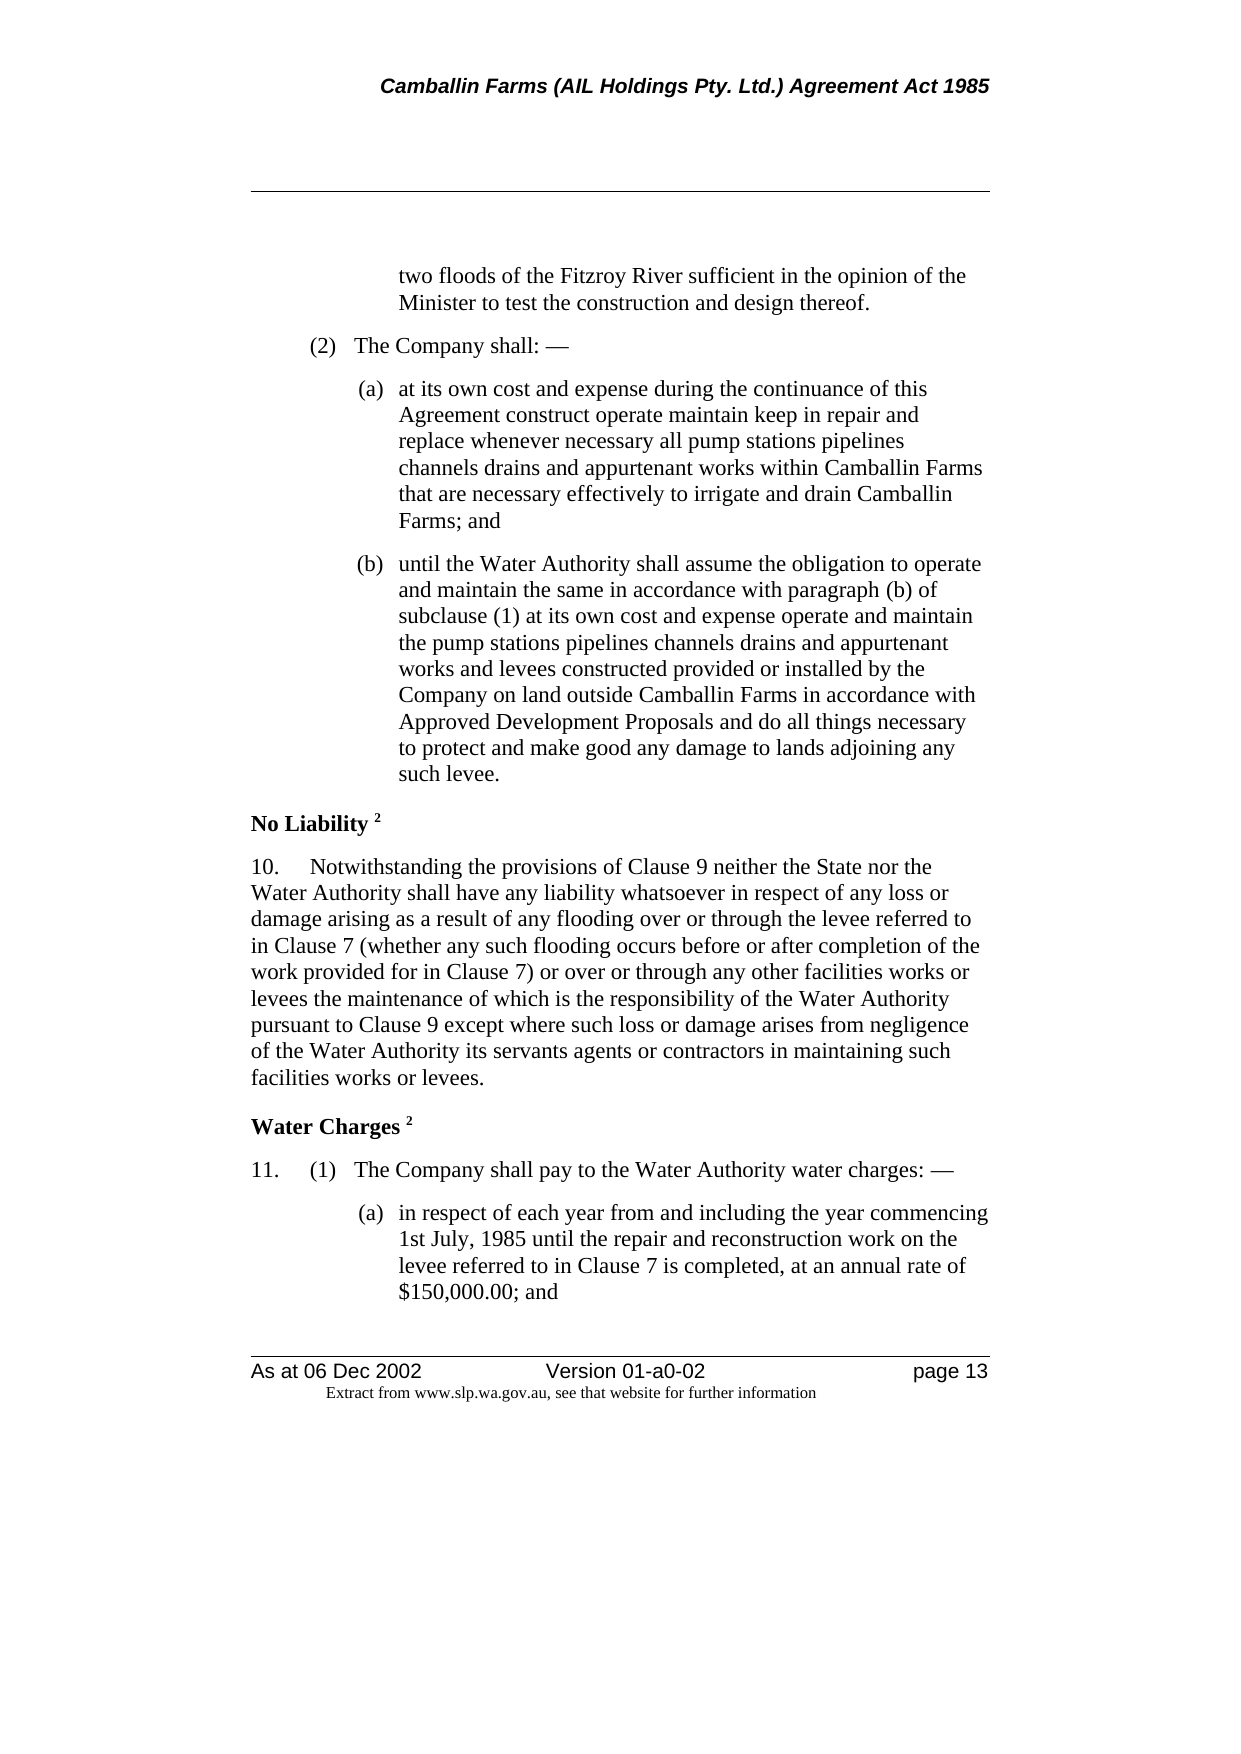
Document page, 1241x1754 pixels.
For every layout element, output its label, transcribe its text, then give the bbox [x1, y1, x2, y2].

text No Liability 2 [251, 810, 990, 836]
text (b) until the Water Authority shall assume the obligation to operate and maintain the same in accordance with paragraph (b) of subclause (1) at its own cost and expense operate and maintain the pump stations pipelines channels drains and appurtenant works and levees constructed provided or installed by the Company on land outside Camballin Farms in accordance with Approved Development Proposals and do all things necessary to protect and make good any damage to lands adjoining any such levee. [251, 550, 990, 787]
text 11. (1) The Company shall pay to the Water Authority water charges: — [251, 1156, 990, 1182]
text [251, 262, 990, 315]
text (a) in respect of each year from and including the year commencing 1st July, 1985 until the repair and reconstruction work on the levee referred to in Clause 7 is completed, at an annual rate of $150,000.00; and [251, 1199, 990, 1304]
text 10. Notwithstanding the provisions of Clause 9 neither the State nor the Water Authority shall have any liability whatsoever in respect of any loss or damage arising as a result of any flooding over or through the levee referred to in Clause 7 (whether any such flooding occurs before or after completion of the work provided for in Clause 7) or over or through any other facilities works or levees the maintenance of which is the responsibility of the Water Authority pursuant to Clause 9 except where such loss or damage arises from negligence of the Water Authority its servants agents or contractors in maintaining such facilities works or levees. [251, 853, 990, 1090]
text (2) The Company shall: — [251, 332, 990, 358]
text Water Charges 2 [251, 1113, 990, 1139]
text (a) at its own cost and expense during the continuance of this Agreement construct operate maintain keep in repair and replace whenever necessary all pump stations pipelines channels drains and appurtenant works within Camballin Farms that are necessary effectively to irrigate and drain Camballin Farms; and [251, 375, 990, 533]
